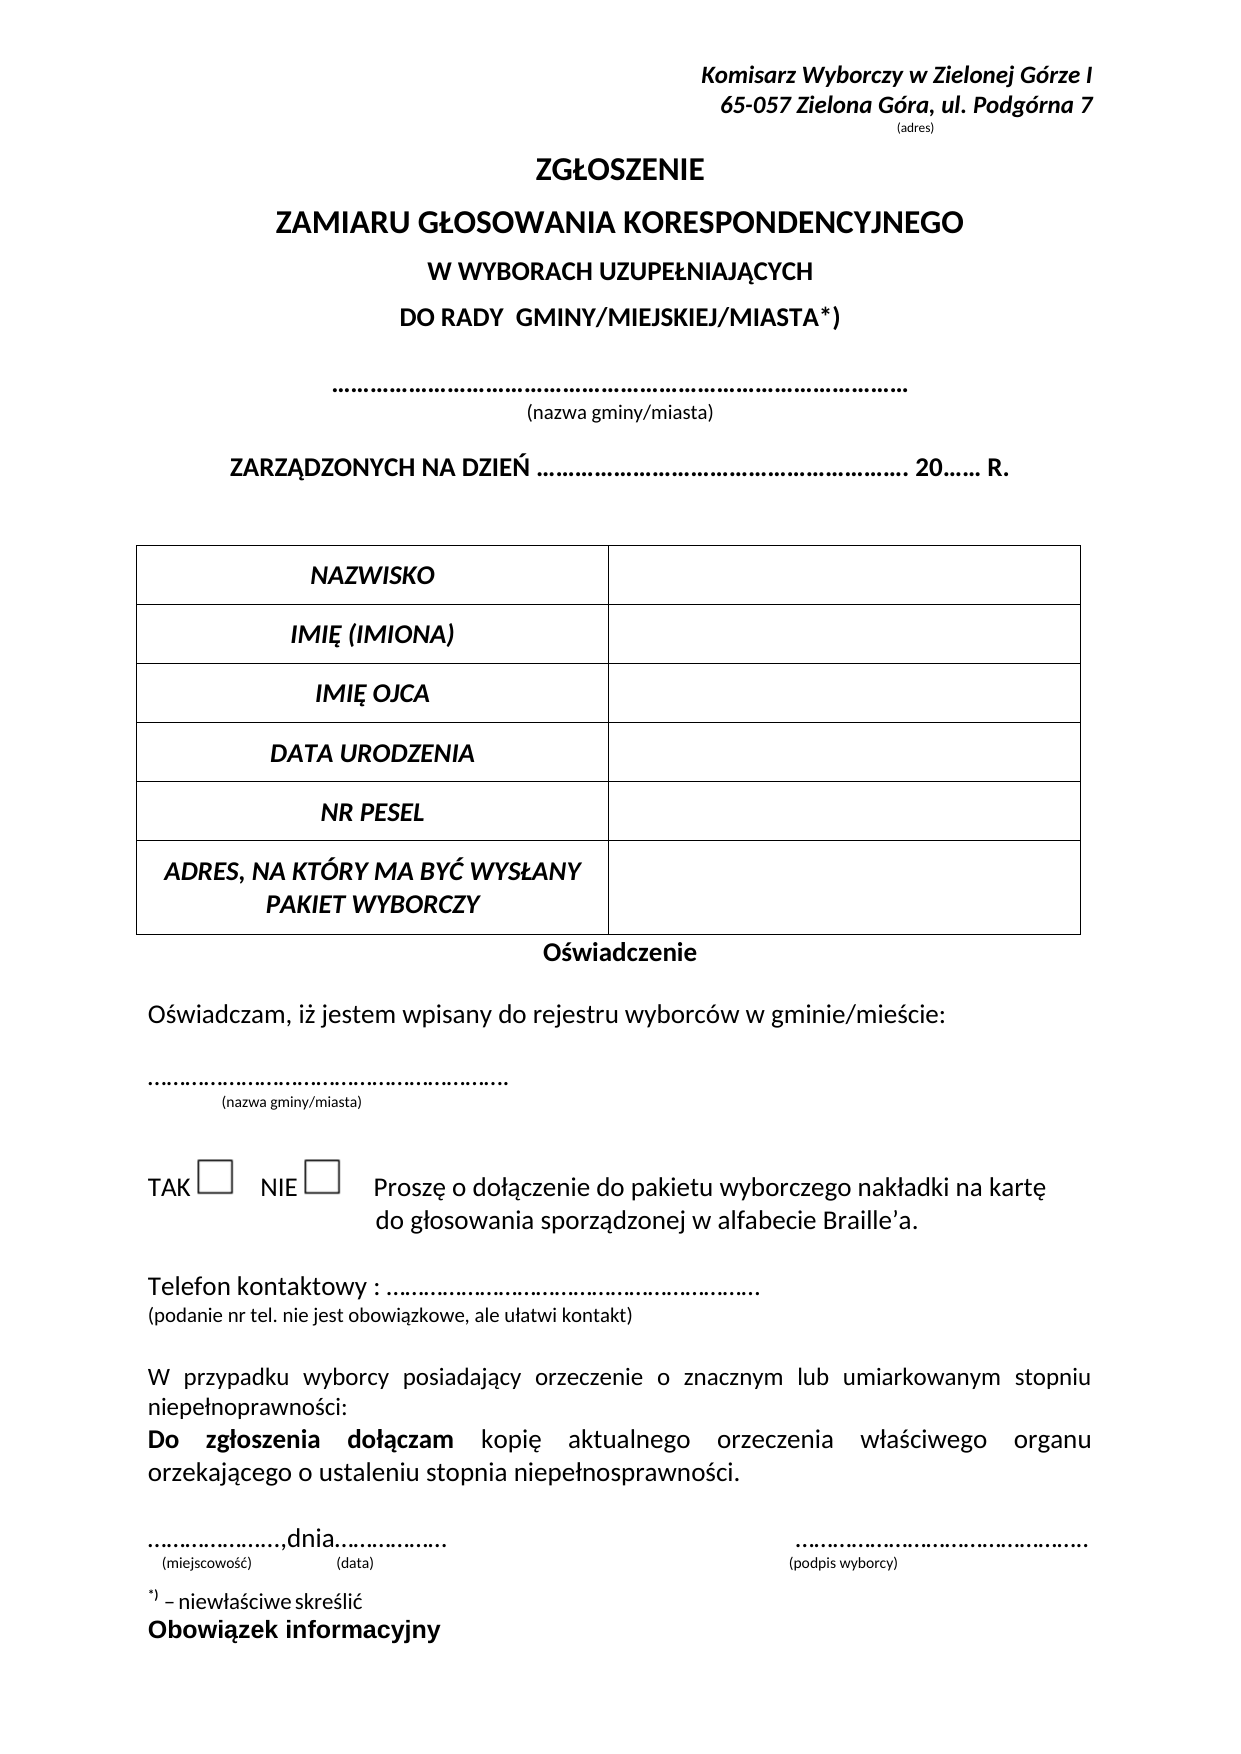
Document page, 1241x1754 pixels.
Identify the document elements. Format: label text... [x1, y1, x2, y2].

table_cell [609, 605, 1080, 663]
text W przypadku wyborcy posiadający orzeczenie o znacznym lub umiarkowanym stopniu niepełnoprawności: [148, 1361, 1092, 1422]
text *) – niewłaściwe skreślić [148, 1587, 1092, 1615]
table_header NAZWISKO [137, 546, 608, 604]
text (nazwa gminy/miasta) [148, 399, 1092, 424]
table_cell NR PESEL [137, 782, 608, 840]
text Obowiązek informacyjny [148, 1615, 1092, 1644]
text Oświadczenie [148, 935, 1092, 968]
table_header [609, 546, 1080, 604]
text TAK NIE Proszę o dołączenie do pakietu wyborczego nakładki na kartę [148, 1158, 1092, 1203]
text (nazwa gminy/miasta) [221, 1092, 1092, 1125]
table_cell [609, 841, 1080, 934]
text ……………………………………………………………………………… [148, 366, 1092, 399]
table_cell IMIĘ (IMIONA) [137, 605, 608, 663]
text Telefon kontaktowy : …………………………………………………… [148, 1269, 1092, 1302]
table_cell ADRES, NA KTÓRY MA BYĆ WYSŁANY PAKIET WYBORCZY [137, 841, 608, 934]
text (podanie nr tel. nie jest obowiązkowe, ale ułatwi kontakt) [148, 1302, 1092, 1328]
table_cell [609, 664, 1080, 722]
table_cell [609, 723, 1080, 781]
text Komisarz Wyborczy w Zielonej Górze I 65-057 Zielona Góra, ul. Podgórna 7 [148, 59, 1092, 120]
text (miejscowość) (data) (podpis wyborcy) [148, 1554, 1092, 1587]
picture [303, 1158, 343, 1197]
text DO RADY GMINY/MIEJSKIEJ/MIASTA*) [148, 300, 1092, 333]
table_cell DATA URODZENIA [137, 723, 608, 781]
text …………………………………………………. [148, 1059, 1092, 1092]
text ………………...,dnia……………… ……………………………………….. [148, 1521, 1092, 1554]
text ZGŁOSZENIE [148, 148, 1092, 189]
text Do zgłoszenia dołączam kopię aktualnego orzeczenia właściwego organu orzekającego o ustaleniu stopnia niepełnosprawności. [148, 1422, 1092, 1488]
text W WYBORACH UZUPEŁNIAJĄCYCH [148, 254, 1092, 288]
text ZARZĄDZONYCH NA DZIEŃ …………………………………………………. 20…… R. [148, 450, 1092, 483]
table_cell [609, 782, 1080, 840]
text Oświadczam, iż jestem wpisany do rejestru wyborców w gminie/mieście: [148, 997, 1092, 1030]
text (adres) [148, 120, 1092, 148]
text ZAMIARU GŁOSOWANIA KORESPONDENCYJNEGO [148, 201, 1092, 242]
table_cell IMIĘ OJCA [137, 664, 608, 722]
picture [196, 1158, 236, 1197]
text do głosowania sporządzonej w alfabecie Braille’a. [148, 1203, 1092, 1236]
